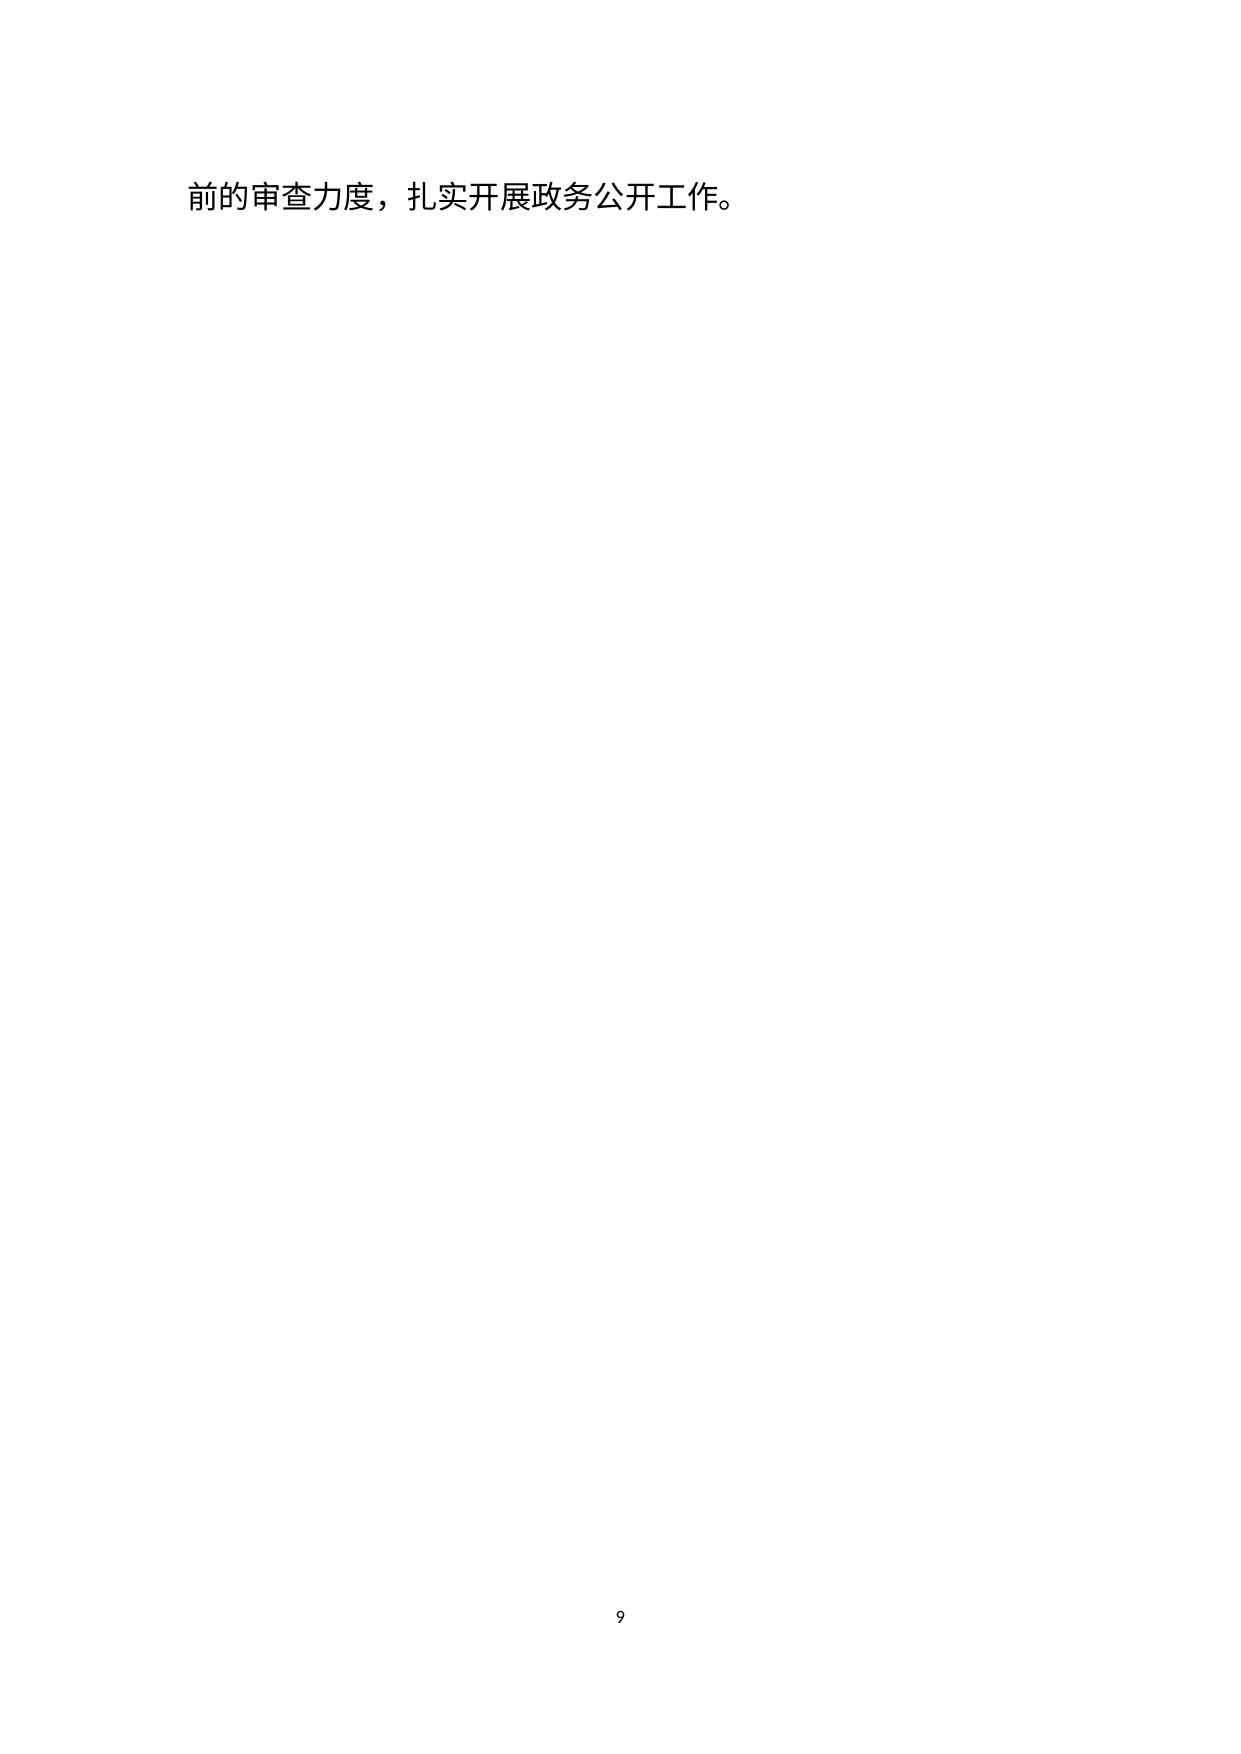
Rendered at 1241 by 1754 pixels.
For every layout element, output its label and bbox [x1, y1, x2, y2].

text [187, 162, 1053, 227]
